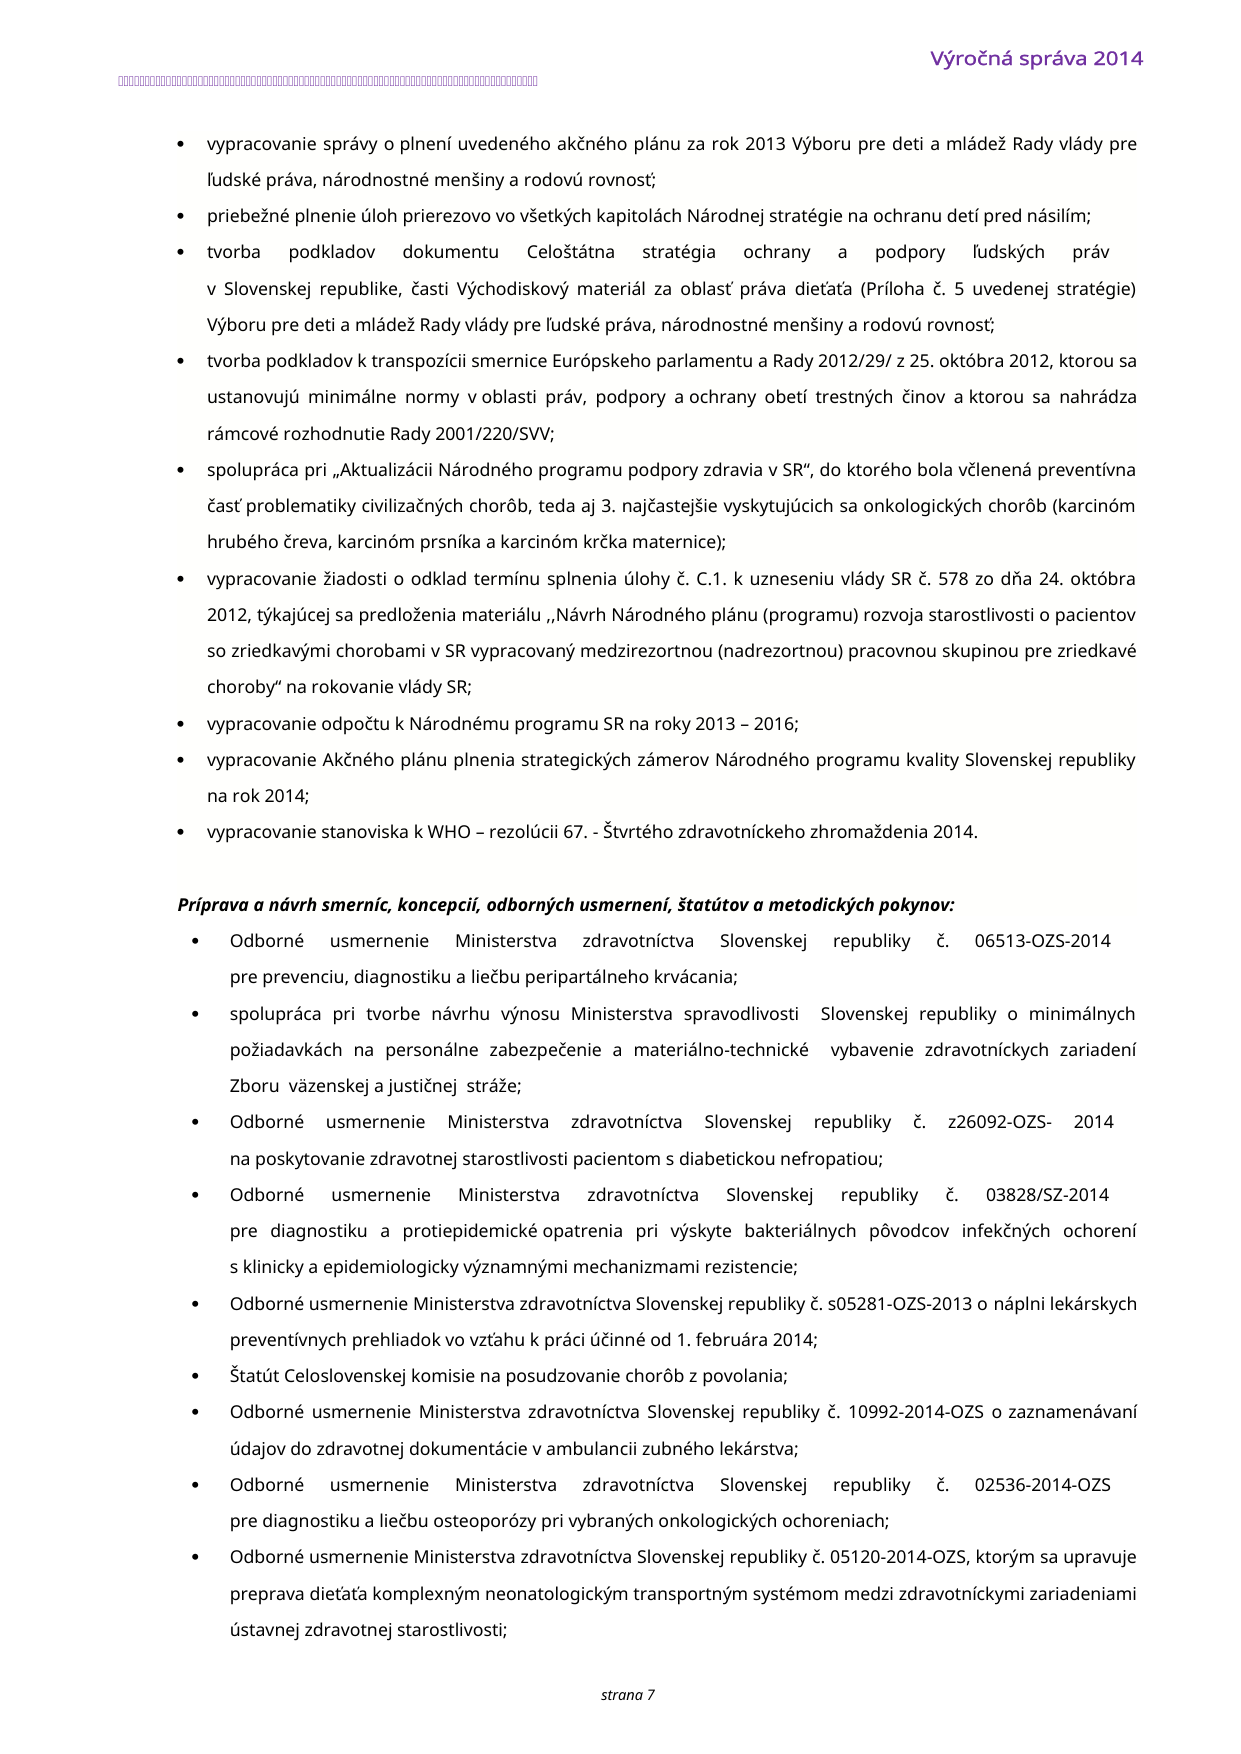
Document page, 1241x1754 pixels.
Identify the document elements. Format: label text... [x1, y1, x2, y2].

list vypracovanie Akčného plánu plnenia strategických zámerov Národného programu kvality Slovenskej republiky na rok 2014; [177, 747, 1137, 808]
list vypracovanie správy o plnení uvedeného akčného plánu za rok 2013 Výboru pre deti a mládež Rady vlády pre ľudské práva, národnostné menšiny a rodovú rovnosť; [177, 131, 1137, 191]
list tvorba podkladov k transpozícii smernice Európskeho parlamentu a Rady 2012/29/ z 25. októbra 2012, ktorou sa ustanovujú minimálne normy v oblasti práv, podpory a ochrany obetí trestných činov a ktorou sa nahrádza rámcové rozhodnutie Rady 2001/220/SVV; [177, 348, 1137, 445]
list tvorba podkladov dokumentu Celoštátna stratégia ochrany a podpory ľudských práv v Slovenskej republike, časti Východiskový materiál za oblasť práva dieťaťa (Príloha č. 5 uvedenej stratégie) Výboru pre deti a mládež Rady vlády pre ľudské práva, národnostné menšiny a rodovú rovnosť; [177, 240, 1137, 336]
list Odborné usmernenie Ministerstva zdravotníctva Slovenskej republiky č. 06513-OZS-2014 pre prevenciu, diagnostiku a liečbu peripartálneho krvácania; [192, 928, 1137, 989]
list vypracovanie žiadosti o odklad termínu splnenia úlohy č. C.1. k uzneseniu vlády SR č. 578 zo dňa 24. októbra 2012, týkajúcej sa predloženia materiálu ,,Návrh Národného plánu (programu) rozvoja starostlivosti o pacientov so zriedkavými chorobami v SR vypracovaný medzirezortnou (nadrezortnou) pracovnou skupinou pre zriedkavé choroby“ na rokovanie vlády SR; [177, 566, 1137, 699]
list vypracovanie stanoviska k WHO – rezolúcii 67. - Štvrtého zdravotníckeho zhromaždenia 2014. [177, 820, 1137, 844]
list Odborné usmernenie Ministerstva zdravotníctva Slovenskej republiky č. 05120-2014-OZS, ktorým sa upravuje preprava dieťaťa komplexným neonatologickým transportným systémom medzi zdravotníckymi zariadeniami ústavnej zdravotnej starostlivosti; [192, 1545, 1137, 1641]
list Odborné usmernenie Ministerstva zdravotníctva Slovenskej republiky č. z26092-OZS- 2014 na poskytovanie zdravotnej starostlivosti pacientom s diabetickou nefropatiou; [192, 1110, 1137, 1170]
list priebežné plnenie úloh prierezovo vo všetkých kapitolách Národnej stratégie na ochranu detí pred násilím; [177, 203, 1137, 228]
list Odborné usmernenie Ministerstva zdravotníctva Slovenskej republiky č. 03828/SZ-2014 pre diagnostiku a protiepidemické opatrenia pri výskyte bakteriálnych pôvodcov infekčných ochorení s klinicky a epidemiologicky významnými mechanizmami rezistencie; [192, 1182, 1137, 1279]
list Odborné usmernenie Ministerstva zdravotníctva Slovenskej republiky č. 02536-2014-OZS pre diagnostiku a liečbu osteoporózy pri vybraných onkologických ochoreniach; [192, 1472, 1137, 1533]
list vypracovanie odpočtu k Národnému programu SR na roky 2013 – 2016; [177, 711, 1137, 735]
list Štatút Celoslovenskej komisie na posudzovanie chorôb z povolania; [192, 1363, 1137, 1388]
list Odborné usmernenie Ministerstva zdravotníctva Slovenskej republiky č. s05281-OZS-2013 o náplni lekárskych preventívnych prehliadok vo vzťahu k práci účinné od 1. februára 2014; [192, 1291, 1137, 1351]
list Odborné usmernenie Ministerstva zdravotníctva Slovenskej republiky č. 10992-2014-OZS o zaznamenávaní údajov do zdravotnej dokumentácie v ambulancii zubného lekárstva; [192, 1400, 1137, 1460]
list spolupráca pri tvorbe návrhu výnosu Ministerstva spravodlivosti Slovenskej republiky o minimálnych požiadavkách na personálne zabezpečenie a materiálno-technické vybavenie zdravotníckych zariadení Zboru väzenskej a justičnej stráže; [192, 1001, 1137, 1098]
list spolupráca pri „Aktualizácii Národného programu podpory zdravia v SR“, do ktorého bola včlenená preventívna časť problematiky civilizačných chorôb, teda aj 3. najčastejšie vyskytujúcich sa onkologických chorôb (karcinóm hrubého čreva, karcinóm prsníka a karcinóm krčka maternice); [177, 457, 1137, 554]
text Príprava a návrh smerníc, koncepcií, odborných usmernení, štatútov a metodických pokynov: [177, 892, 1137, 916]
